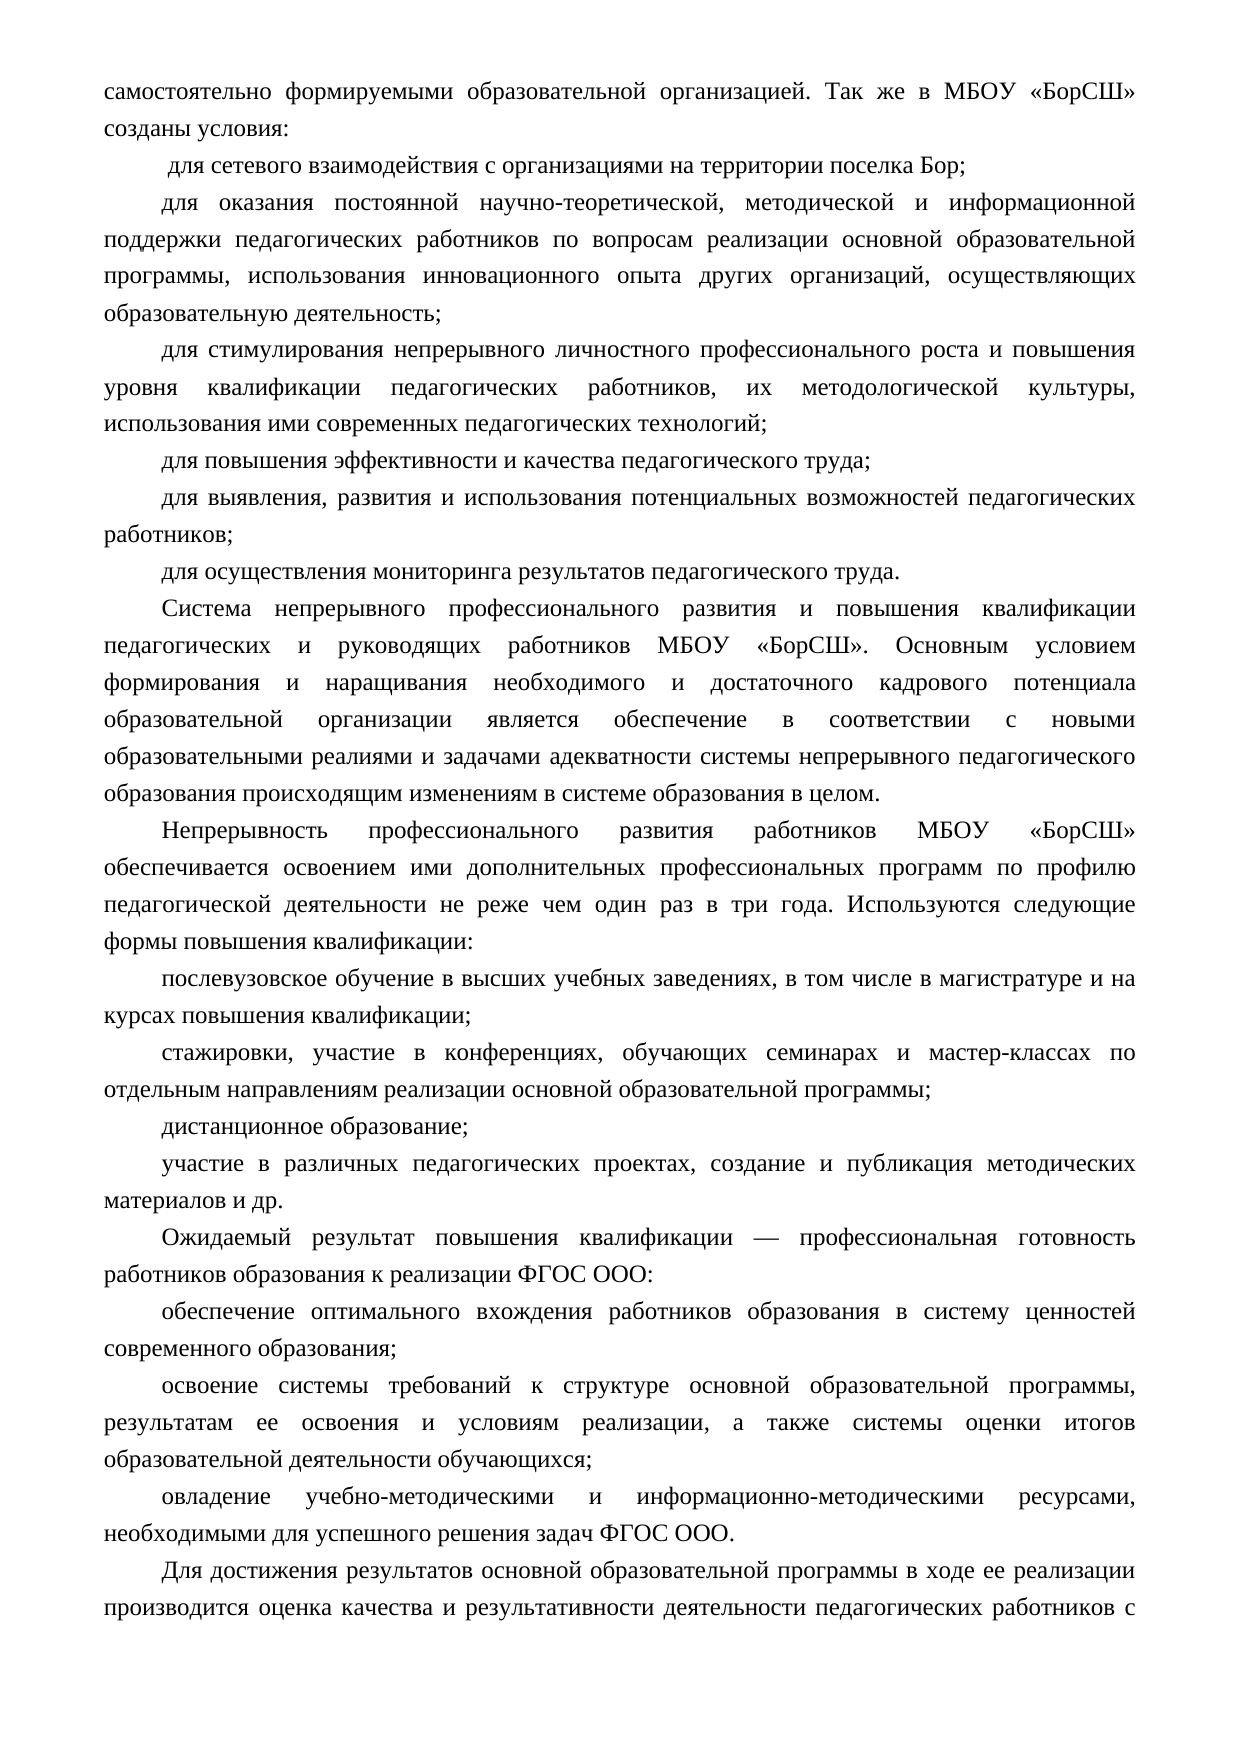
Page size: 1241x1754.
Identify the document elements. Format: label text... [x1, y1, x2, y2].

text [103, 69, 1137, 143]
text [103, 1549, 1137, 1623]
text Ожидаемый результат повышения квалификации — профессиональная готовность работников образования к реализации ФГОС ООО: [103, 1216, 1137, 1290]
text стажировки, участие в конференциях, обучающих семинарах и мастер-классах по отдельным направлениям реализации основной образовательной программы; [103, 1031, 1137, 1105]
text для сетевого взаимодействия с организациями на территории поселка Бор; [103, 143, 1137, 180]
text послевузовское обучение в высших учебных заведениях, в том числе в магистратуре и на курсах повышения квалификации; [103, 957, 1137, 1031]
text дистанционное образование; [103, 1105, 1137, 1142]
text Система непрерывного профессионального развития и повышения квалификации педагогических и руководящих работников МБОУ «БорСШ». Основным условием формирования и наращивания необходимого и достаточного кадрового потенциала образовательной организации является обеспечение в соответствии с новыми образовательными реалиями и задачами адекватности системы непрерывного педагогического образования происходящим изменениям в системе образования в целом. [103, 587, 1137, 809]
text участие в различных педагогических проектах, создание и публикация методических материалов и др. [103, 1142, 1137, 1216]
text для повышения эффективности и качества педагогического труда; [103, 439, 1137, 476]
text для осуществления мониторинга результатов педагогического труда. [103, 550, 1137, 587]
text овладение учебно-методическими и информационно-методическими ресурсами, необходимыми для успешного решения задач ФГОС ООО. [103, 1475, 1137, 1549]
text для оказания постоянной научно-теоретической, методической и информационной поддержки педагогических работников по вопросам реализации основной образовательной программы, использования инновационного опыта других организаций, осуществляющих образовательную деятельность; [103, 180, 1137, 328]
text Непрерывность профессионального развития работников МБОУ «БорСШ» обеспечивается освоением ими дополнительных профессиональных программ по профилю педагогической деятельности не реже чем один раз в три года. Используются следующие формы повышения квалификации: [103, 809, 1137, 957]
text для стимулирования непрерывного личностного профессионального роста и повышения уровня квалификации педагогических работников, их методологической культуры, использования ими современных педагогических технологий; [103, 328, 1137, 439]
text обеспечение оптимального вхождения работников образования в систему ценностей современного образования; [103, 1290, 1137, 1364]
text освоение системы требований к структуре основной образовательной программы, результатам ее освоения и условиям реализации, а также системы оценки итогов образовательной деятельности обучающихся; [103, 1364, 1137, 1475]
text для выявления, развития и использования потенциальных возможностей педагогических работников; [103, 476, 1137, 550]
